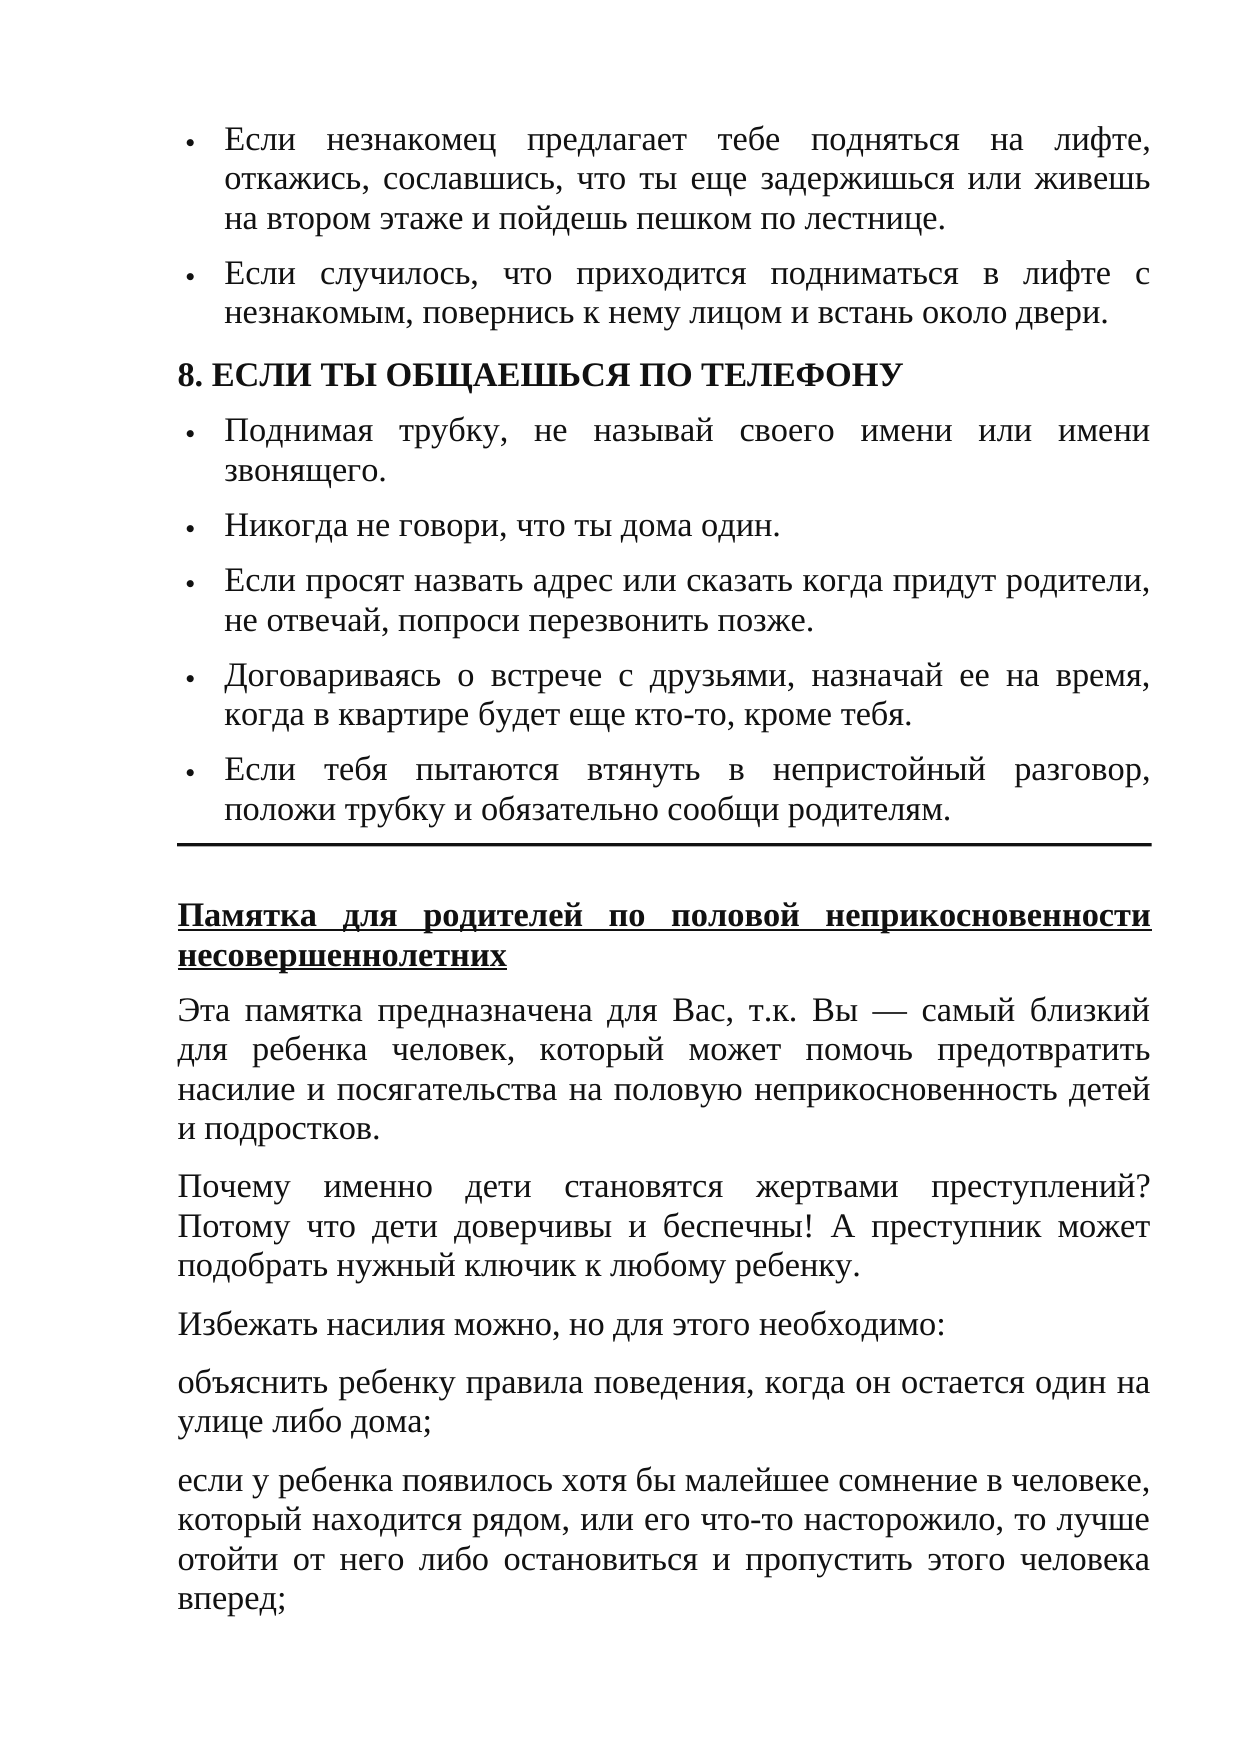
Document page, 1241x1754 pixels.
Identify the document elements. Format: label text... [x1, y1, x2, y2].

list Если незнакомец предлагает тебе подняться на лифте, откажись, сославшись, что ты еще задержишься или живешь на втором этаже и пойдешь пешком по лестнице. [187, 118, 1152, 237]
text Эта памятка предназначена для Вас, т.к. Вы — самый близкий для ребенка человек, который может помочь предотвратить насилие и посягательства на половую неприкосновенность детей и подростков. [177, 989, 1152, 1147]
list Никогда не говори, что ты дома один. [187, 504, 1152, 544]
list Если просят назвать адрес или сказать когда придут родители, не отвечай, попроси перезвонить позже. [187, 559, 1152, 638]
text Почему именно дети становятся жертвами преступлений? Потому что дети доверчивы и беспечны! А преступник может подобрать нужный ключик к любому ребенку. [177, 1166, 1152, 1284]
text Памятка для родителей по половой неприкосновенности несовершеннолетних [177, 894, 1152, 929]
text Избежать насилия можно, но для этого необходимо: [177, 1303, 1152, 1342]
text Памятка для родителей по половой неприкосновенности несовершеннолетних [177, 930, 1152, 973]
text 8. ЕСЛИ ТЫ ОБЩАЕШЬСЯ ПО ТЕЛЕФОНУ [177, 354, 1152, 394]
list Если тебя пытаются втянуть в непристойный разговор, положи трубку и обязательно сообщи родителям. [187, 748, 1152, 827]
list Договариваясь о встрече с друзьями, назначай ее на время, когда в квартире будет еще кто-то, кроме тебя. [187, 654, 1152, 733]
list Поднимая трубку, не называй своего имени или имени звонящего. [187, 410, 1152, 489]
text объяснить ребенку правила поведения, когда он остается один на улице либо дома; [177, 1361, 1152, 1440]
text если у ребенка появилось хотя бы малейшее сомнение в человеке, который находится рядом, или его что-то насторожило, то лучше отойти от него либо остановиться и пропустить этого человека вперед; [177, 1459, 1152, 1617]
list Если случилось, что приходится подниматься в лифте с незнакомым, повернись к нему лицом и встань около двери. [187, 252, 1152, 331]
